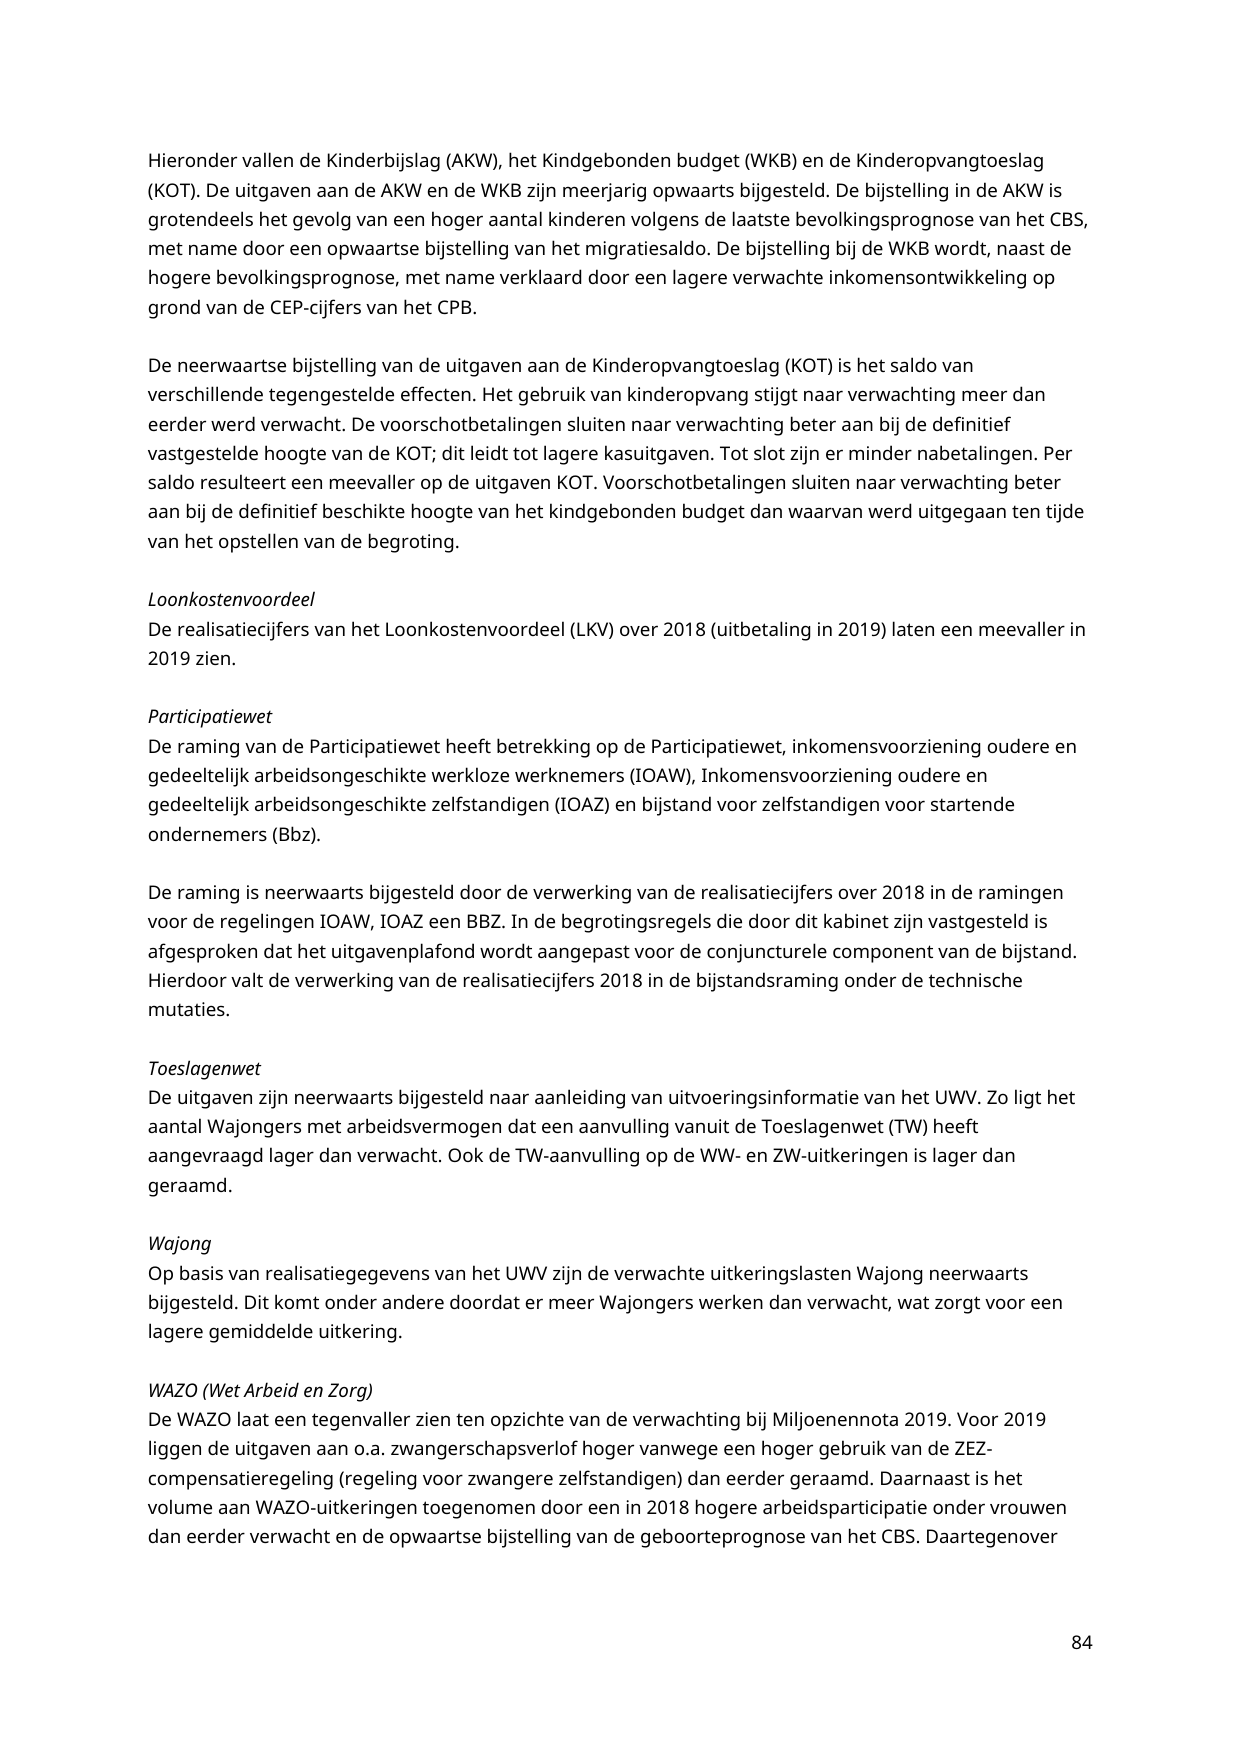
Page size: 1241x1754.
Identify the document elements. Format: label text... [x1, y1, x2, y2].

text Op basis van realisatiegegevens van het UWV zijn de verwachte uitkeringslasten Wajong neerwaarts bijgesteld. Dit komt onder andere doordat er meer Wajongers werken dan verwacht, wat zorgt voor een lagere gemiddelde uitkering. [148, 1260, 1093, 1344]
text Loonkostenvoordeel [148, 587, 1093, 612]
text De uitgaven zijn neerwaarts bijgesteld naar aanleiding van uitvoeringsinformatie van het UWV. Zo ligt het aantal Wajongers met arbeidsvermogen dat een aanvulling vanuit de Toeslagenwet (TW) heeft aangevraagd lager dan verwacht. Ook de TW-aanvulling op de WW- en ZW-uitkeringen is lager dan geraamd. [148, 1084, 1093, 1198]
text Wajong [148, 1231, 1093, 1256]
text WAZO (Wet Arbeid en Zorg) [148, 1377, 1093, 1402]
text Toeslagenwet [148, 1055, 1093, 1081]
text De raming van de Participatiewet heeft betrekking op de Participatiewet, inkomensvoorziening oudere en gedeeltelijk arbeidsongeschikte werkloze werknemers (IOAW), Inkomensvoorziening oudere en gedeeltelijk arbeidsongeschikte zelfstandigen (IOAZ) en bijstand voor zelfstandigen voor startende ondernemers (Bbz). [148, 733, 1093, 846]
text De neerwaartse bijstelling van de uitgaven aan de Kinderopvangtoeslag (KOT) is het saldo van verschillende tegengestelde effecten. Het gebruik van kinderopvang stijgt naar verwachting meer dan eerder werd verwacht. De voorschotbetalingen sluiten naar verwachting beter aan bij de definitief vastgestelde hoogte van de KOT; dit leidt tot lagere kasuitgaven. Tot slot zijn er minder nabetalingen. Per saldo resulteert een meevaller op de uitgaven KOT. Voorschotbetalingen sluiten naar verwachting beter aan bij de definitief beschikte hoogte van het kindgebonden budget dan waarvan werd uitgegaan ten tijde van het opstellen van de begroting. [148, 352, 1093, 554]
text De realisatiecijfers van het Loonkostenvoordeel (LKV) over 2018 (uitbetaling in 2019) laten een meevaller in 2019 zien. [148, 616, 1093, 671]
text De raming is neerwaarts bijgesteld door de verwerking van de realisatiecijfers over 2018 in de ramingen voor de regelingen IOAW, IOAZ een BBZ. In de begrotingsregels die door dit kabinet zijn vastgesteld is afgesproken dat het uitgavenplafond wordt aangepast voor de conjuncturele component van de bijstand. Hierdoor valt de verwerking van de realisatiecijfers 2018 in de bijstandsraming onder de technische mutaties. [148, 879, 1093, 1022]
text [148, 1406, 1093, 1549]
text Participatiewet [148, 704, 1093, 729]
text Hieronder vallen de Kinderbijslag (AKW), het Kindgebonden budget (WKB) en de Kinderopvangtoeslag (KOT). De uitgaven aan de AKW en de WKB zijn meerjarig opwaarts bijgesteld. De bijstelling in de AKW is grotendeels het gevolg van een hoger aantal kinderen volgens de laatste bevolkingsprognose van het CBS, met name door een opwaartse bijstelling van het migratiesaldo. De bijstelling bij de WKB wordt, naast de hogere bevolkingsprognose, met name verklaard door een lagere verwachte inkomensontwikkeling op grond van de CEP-cijfers van het CPB. [148, 148, 1093, 319]
